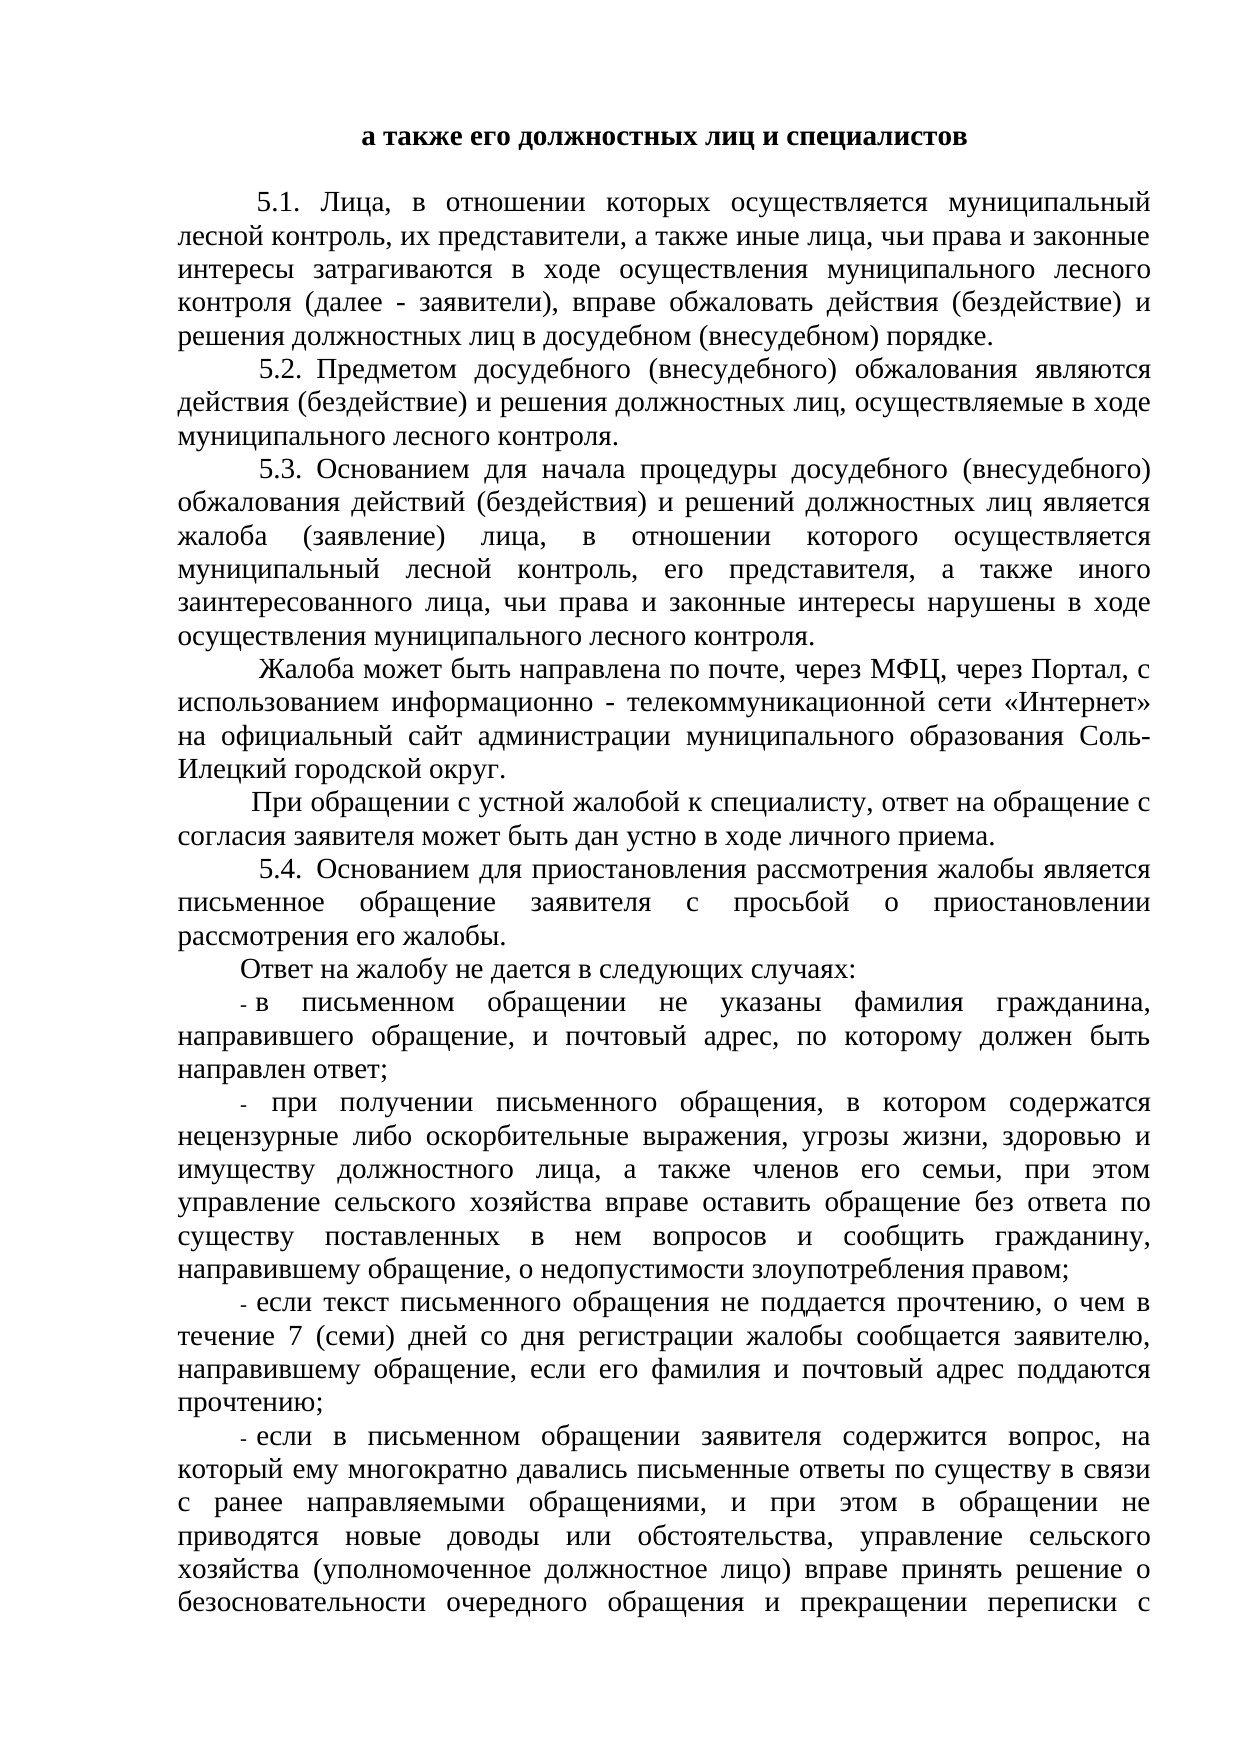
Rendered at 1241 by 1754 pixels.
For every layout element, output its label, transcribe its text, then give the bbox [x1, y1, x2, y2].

list Предметом досудебного (внесудебного) обжалования являются действия (бездействие) и решения должностных лиц, осуществляемые в ходе муниципального лесного контроля. [177, 352, 1152, 452]
list Основанием для начала процедуры досудебного (внесудебного) обжалования действий (бездействия) и решений должностных лиц является жалоба (заявление) лица, в отношении которого осуществляется муниципальный лесной контроль, его представителя, а также иного заинтересованного лица, чьи права и законные интересы нарушены в ходе осуществления муниципального лесного контроля. [177, 452, 1152, 652]
list при получении письменного обращения, в котором содержатся нецензурные либо оскорбительные выражения, угрозы жизни, здоровью и имуществу должностного лица, а также членов его семьи, при этом управление сельского хозяйства вправе оставить обращение без ответа по существу поставленных в нем вопросов и сообщить гражданину, направившему обращение, о недопустимости злоупотребления правом; [177, 1085, 1152, 1285]
text Ответ на жалобу не дается в следующих случаях: [177, 952, 1152, 985]
list в письменном обращении не указаны фамилия гражданина, направившего обращение, и почтовый адрес, по которому должен быть направлен ответ; [177, 985, 1152, 1085]
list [177, 1418, 1152, 1618]
list Основанием для приостановления рассмотрения жалобы является письменное обращение заявителя с просьбой о приостановлении рассмотрения его жалобы. [177, 852, 1152, 952]
text При обращении с устной жалобой к специалисту, ответ на обращение с согласия заявителя может быть дан устно в ходе личного приема. [177, 785, 1152, 852]
text Жалоба может быть направлена по почте, через МФЦ, через Портал, с использованием информационно - телекоммуникационной сети «Интернет» на официальный сайт администрации муниципального образования Соль-Илецкий городской округ. [177, 652, 1152, 785]
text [177, 118, 1152, 152]
text 5.1. Лица, в отношении которых осуществляется муниципальный лесной контроль, их представители, а также иные лица, чьи права и законные интересы затрагиваются в ходе осуществления муниципального лесного контроля (далее - заявители), вправе обжаловать действия (бездействие) и решения должностных лиц в досудебном (внесудебном) порядке. [177, 185, 1152, 352]
list если текст письменного обращения не поддается прочтению, о чем в течение 7 (семи) дней со дня регистрации жалобы сообщается заявителю, направившему обращение, если его фамилия и почтовый адрес поддаются прочтению; [177, 1285, 1152, 1418]
